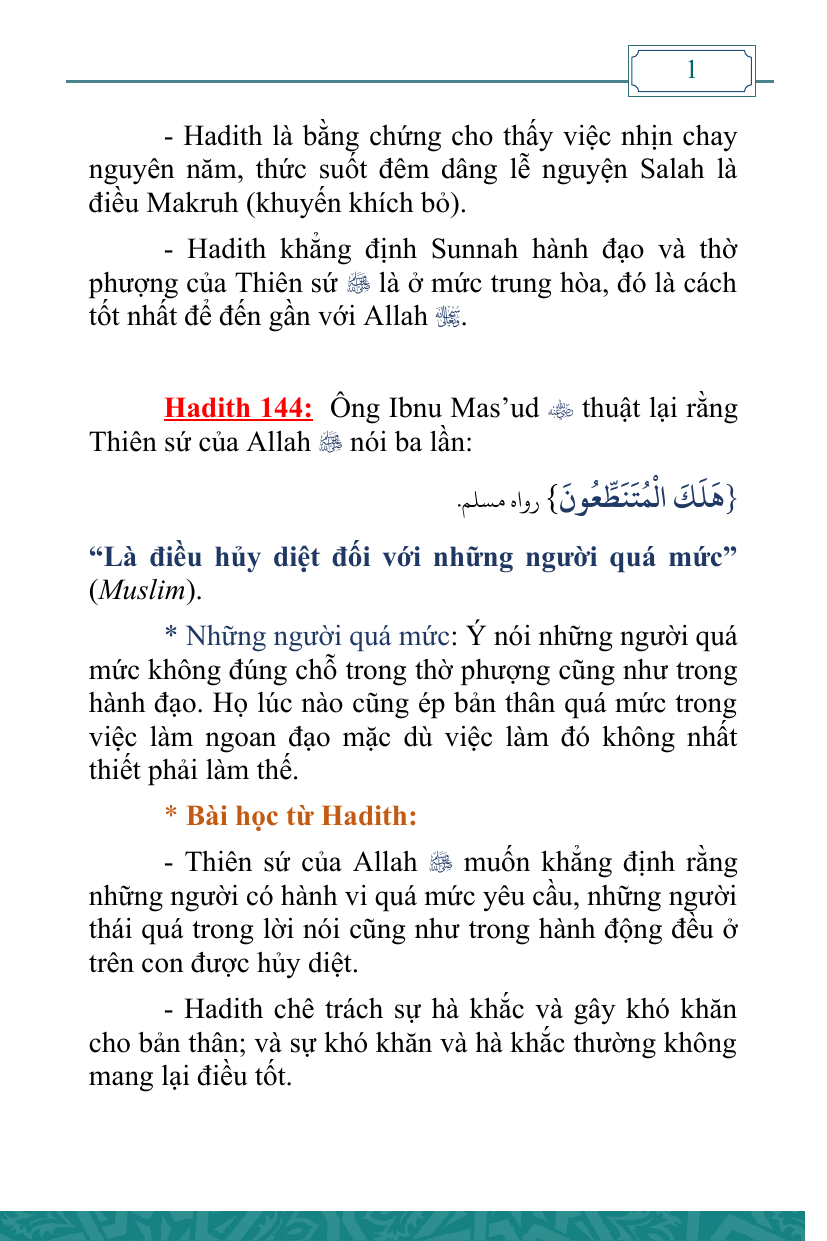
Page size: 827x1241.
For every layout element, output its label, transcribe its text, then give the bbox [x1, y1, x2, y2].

text {هَلَكَ الْمُتَنَطِّعُونَ} رواه مسلم. [89, 470, 738, 526]
text Hadith 144: Ông Ibnu Mas’ud thuật lại rằng Thiên sứ của Allah nói ba lần: [89, 390, 738, 457]
text - Hadith khẳng định Sunnah hành đạo và thờ phượng của Thiên sứ là ở mức trung hòa, đó là cách tốt nhất để đến gần với Allah . [89, 231, 738, 332]
text “Là điều hủy diệt đối với những người quá mức” (Muslim). [89, 539, 738, 606]
text * Những người quá mức: Ý nói những người quá mức không đúng chỗ trong thờ phượng cũng như trong hành đạo. Họ lúc nào cũng ép bản thân quá mức trong việc làm ngoan đạo mặc dù việc làm đó không nhất thiết phải làm thế. [89, 618, 738, 786]
picture [0, 1211, 805, 1241]
text - Hadith là bằng chứng cho thấy việc nhịn chay nguyên năm, thức suốt đêm dâng lễ nguyện Salah là điều Makruh (khuyến khích bỏ). [89, 118, 738, 219]
text * Bài học từ Hadith: [89, 798, 738, 832]
text - Hadith chê trách sự hà khắc và gây khó khăn cho bản thân; và sự khó khăn và hà khắc thường không mang lại điều tốt. [89, 991, 738, 1092]
text - Thiên sứ của Allah muốn khẳng định rằng những người có hành vi quá mức yêu cầu, những người thái quá trong lời nói cũng như trong hành động đều ở trên con được hủy diệt. [89, 844, 738, 979]
